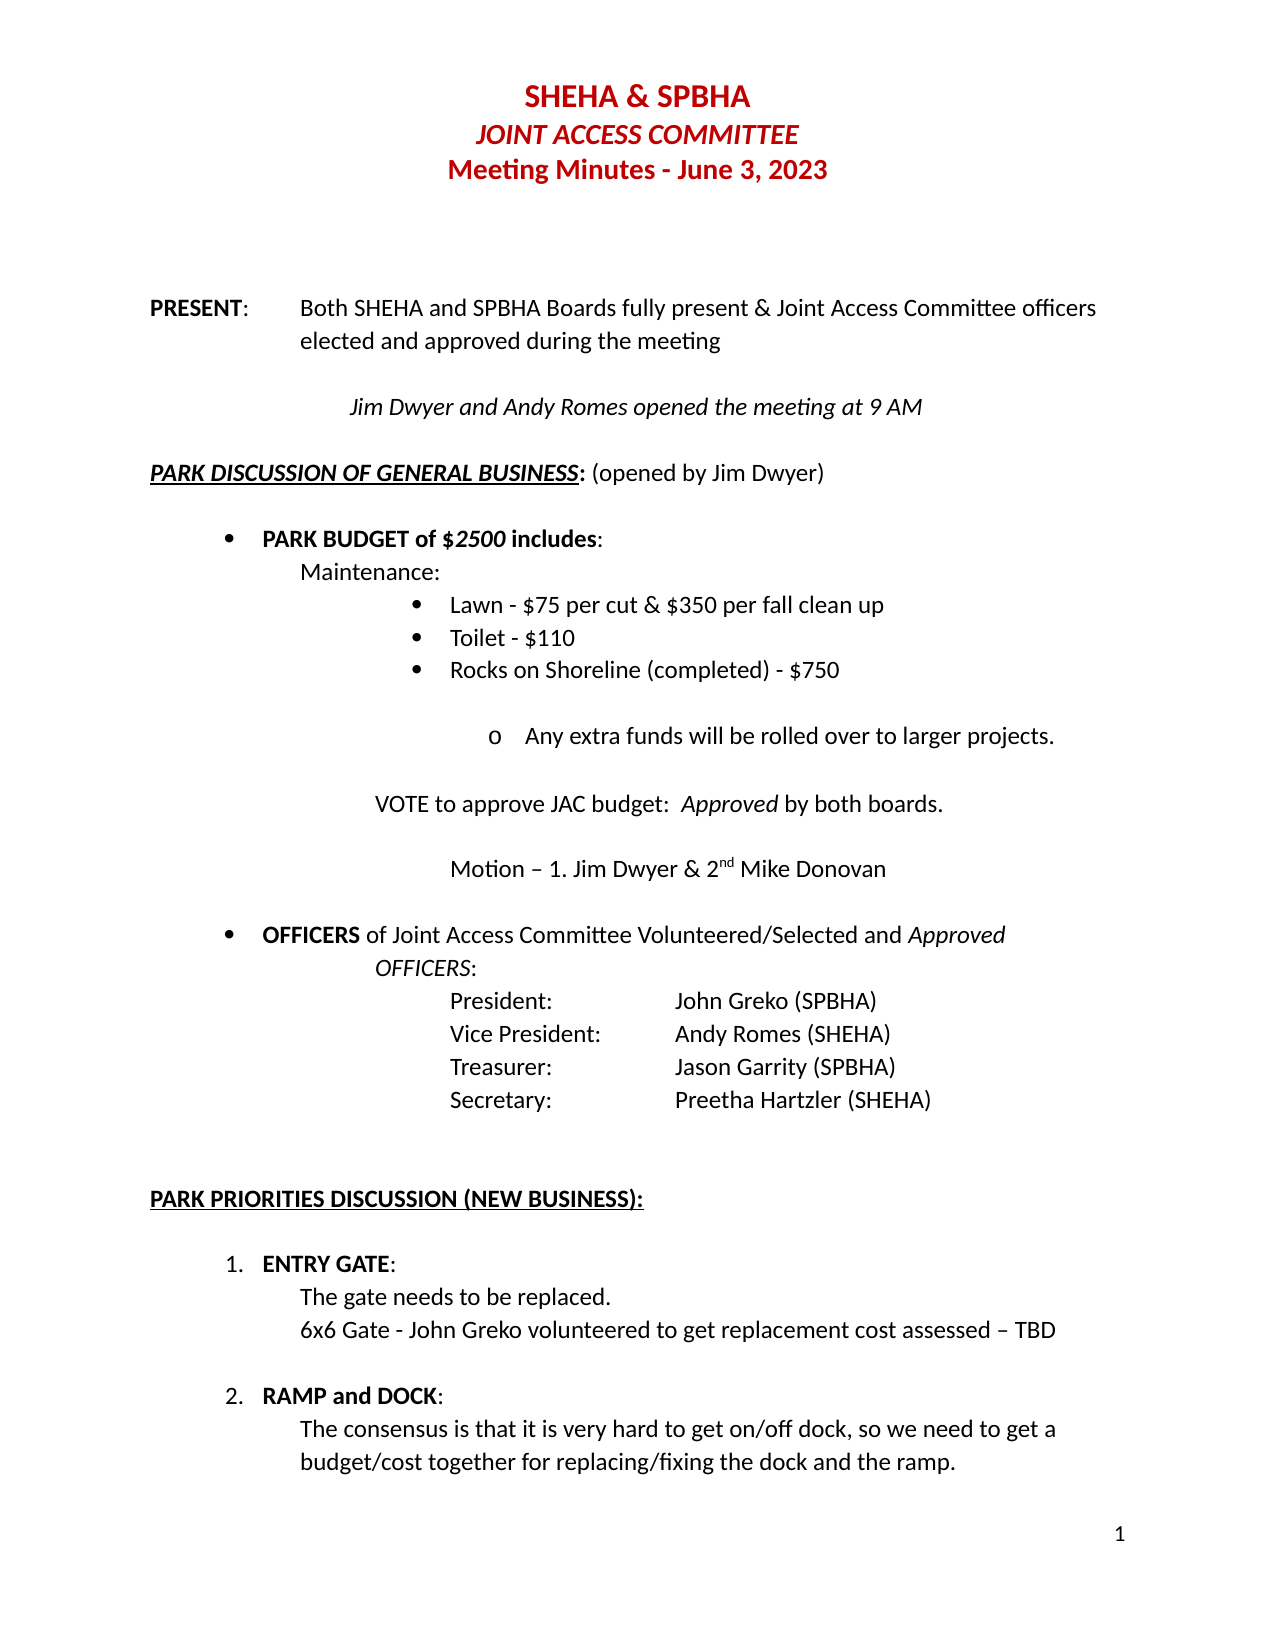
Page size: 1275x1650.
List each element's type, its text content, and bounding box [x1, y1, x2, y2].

list Lawn - $75 per cut & $350 per fall clean up [412, 589, 1125, 619]
text Treasurer: Jason Garrity (SPBHA) [300, 1051, 1125, 1082]
list Any extra funds will be rolled over to larger projects. [487, 721, 1125, 752]
text Jim Dwyer and Andy Romes opened the meeting at 9 AM [150, 391, 1125, 422]
text The gate needs to be replaced. [262, 1281, 1125, 1312]
text Secretary: Preetha Hartzler (SHEHA) [300, 1084, 1125, 1114]
list ENTRY GATE: [225, 1248, 1125, 1279]
text PARK PRIORITIES DISCUSSION (NEW BUSINESS): [150, 1183, 1125, 1213]
text PARK DISCUSSION OF GENERAL BUSINESS: (opened by Jim Dwyer) [150, 457, 1125, 488]
text Maintenance: [225, 556, 1125, 586]
text President: John Greko (SPBHA) [300, 985, 1125, 1016]
text The consensus is that it is very hard to get on/off dock, so we need to get a budget/cost together for replacing/fixing the dock and the ramp. [300, 1413, 1125, 1477]
list RAMP and DOCK: [225, 1380, 1125, 1411]
list OFFICERS of Joint Access Committee Volunteered/Selected and Approved [225, 919, 1125, 950]
text 6x6 Gate - John Greko volunteered to get replacement cost assessed – TBD [262, 1314, 1125, 1345]
list Toilet - $110 [412, 622, 1125, 652]
list PARK BUDGET of $2500 includes: [225, 523, 1125, 553]
text Motion – 1. Jim Dwyer & 2nd Mike Donovan [375, 853, 1125, 884]
text Vice President: Andy Romes (SHEHA) [300, 1018, 1125, 1049]
list Rocks on Shoreline (completed) - $750 [412, 655, 1125, 685]
text VOTE to approve JAC budget: Approved by both boards. [300, 788, 1125, 851]
text PRESENT: Both SHEHA and SPBHA Boards fully present & Joint Access Committee officers elected and approved during the meeting [150, 293, 1125, 356]
text OFFICERS: [300, 952, 1125, 983]
